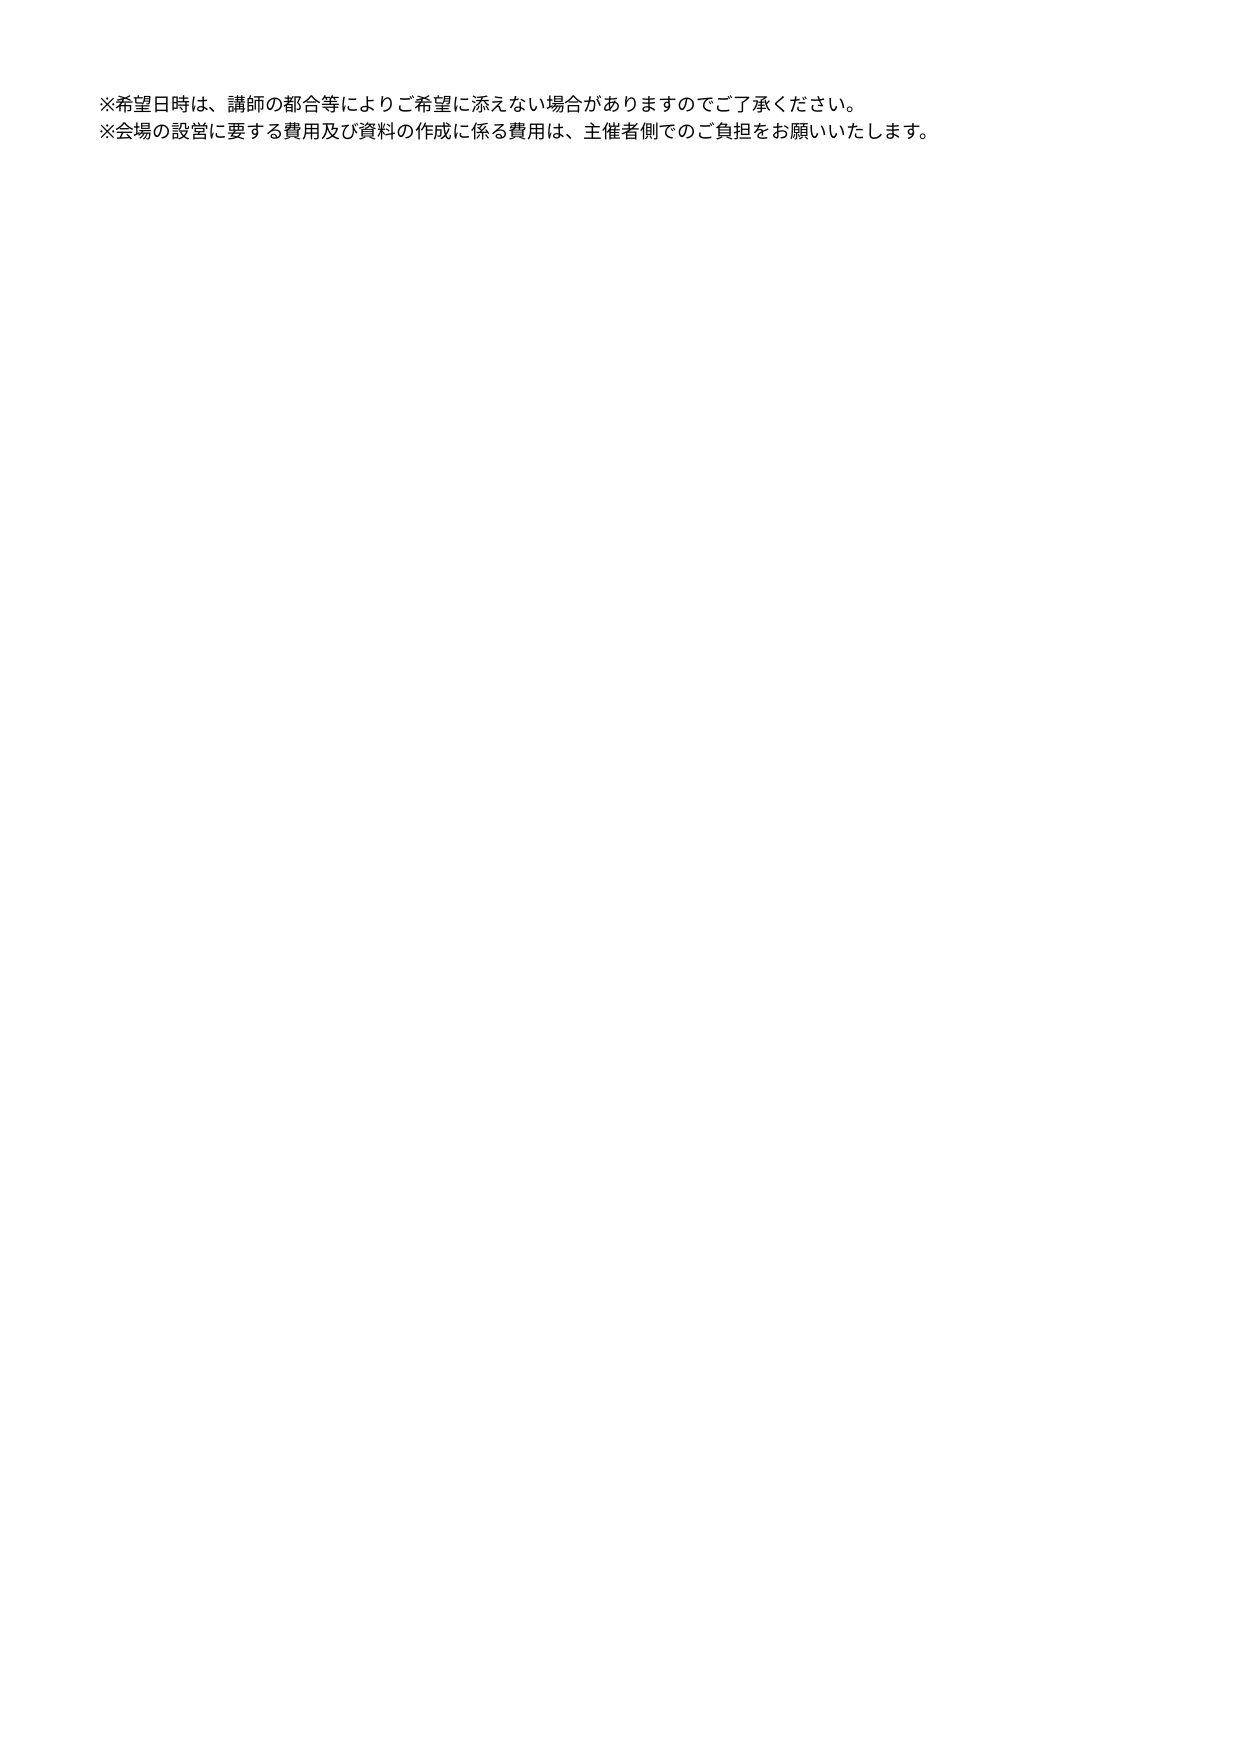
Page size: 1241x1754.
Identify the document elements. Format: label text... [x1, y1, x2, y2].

text ※会場の設営に要する費用及び資料の作成に係る費用は、主催者側でのご負担をお願いいたします。 [24, 117, 1215, 144]
text ※希望日時は、講師の都合等によりご希望に添えない場合がありますのでご了承ください。 [24, 89, 1215, 117]
